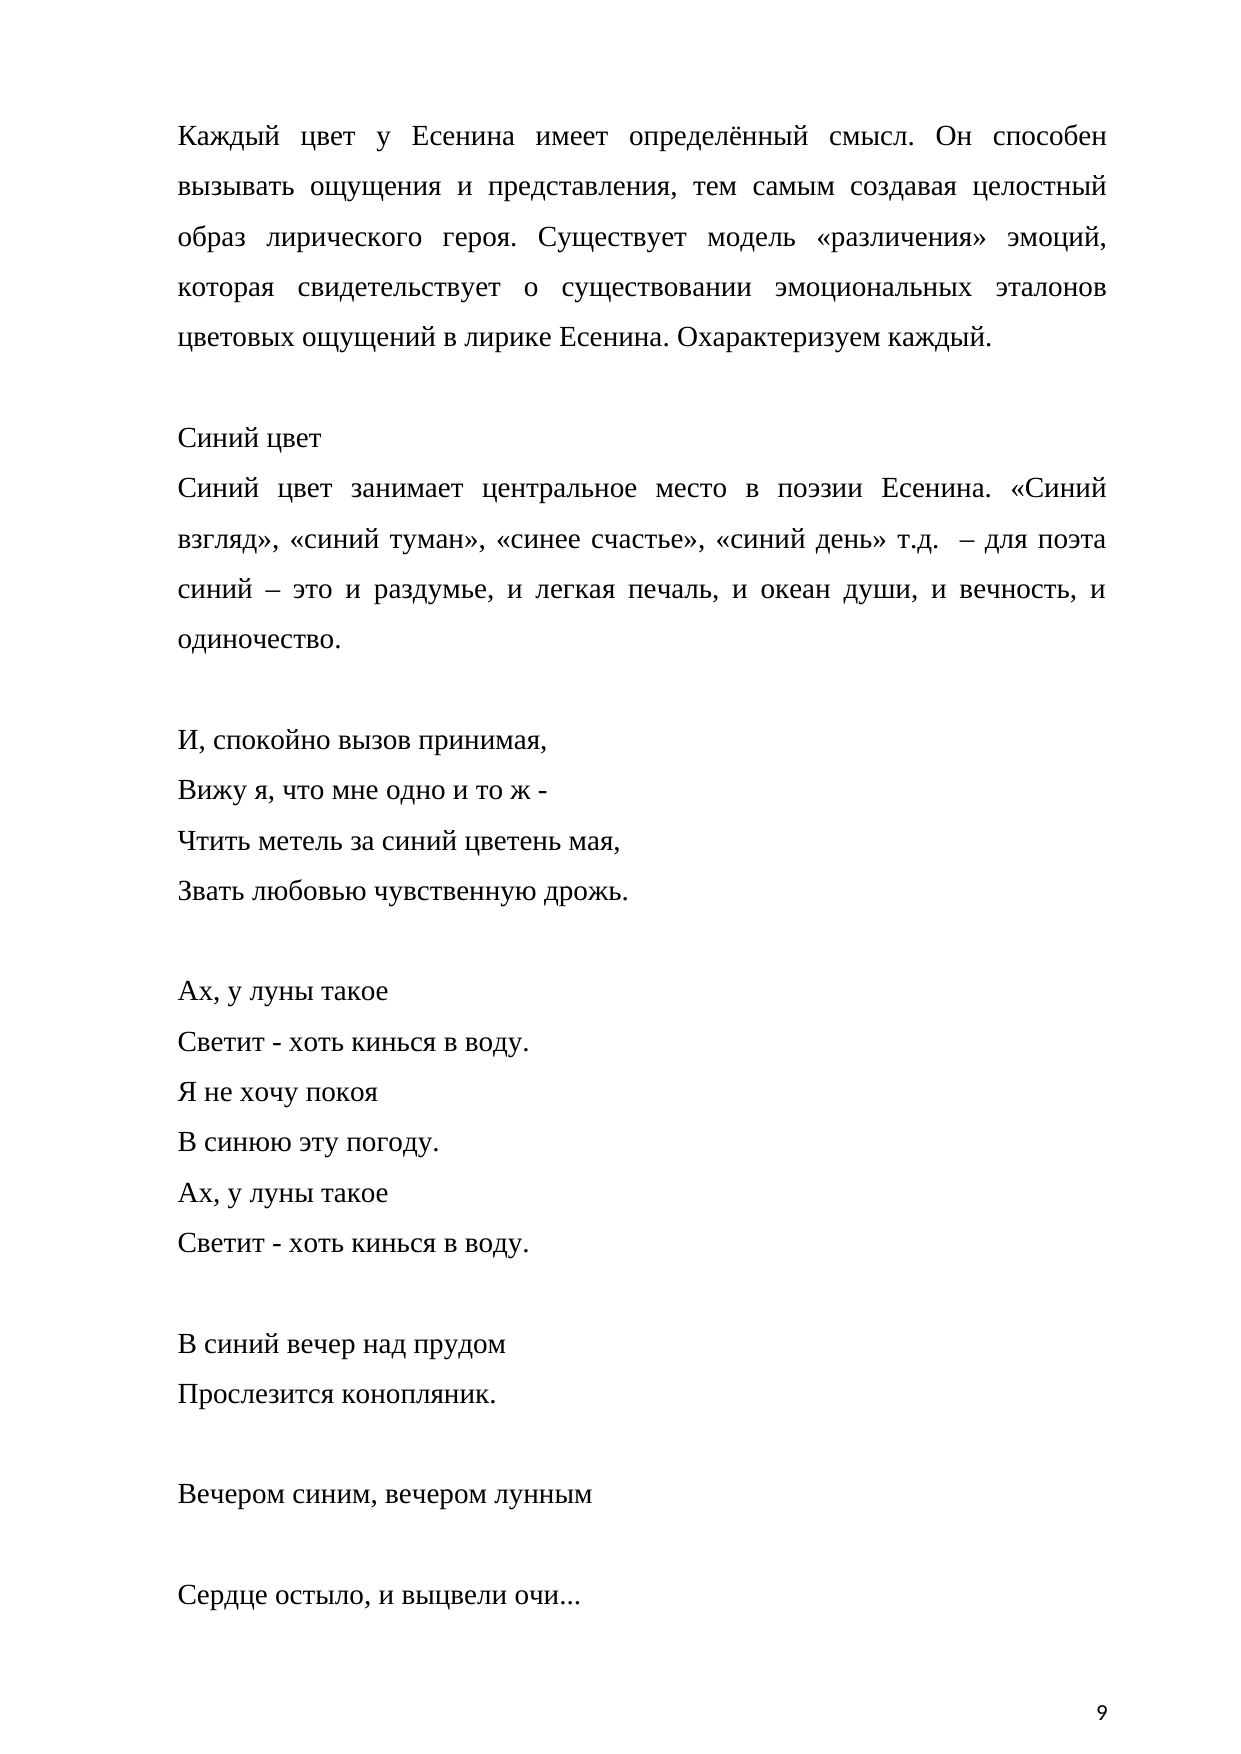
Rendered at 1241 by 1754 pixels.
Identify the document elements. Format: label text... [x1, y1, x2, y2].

text Вечером синим, вечером лунным [177, 1477, 1107, 1510]
text Вижу я, что мне одно и то ж - [177, 772, 1107, 806]
text В синюю эту погоду. [177, 1124, 1107, 1158]
text И, спокойно вызов принимая, [177, 722, 1107, 756]
text Звать любовью чувственную дрожь. [177, 873, 1107, 906]
text Светит - хоть кинься в воду. [177, 1225, 1107, 1259]
text Каждый цвет у Есенина имеет определённый смысл. Он способен вызывать ощущения и представления, тем самым создавая целостный образ лирического героя. Существует модель «различения» эмоций, которая свидетельствует о существовании эмоциональных эталонов цветовых ощущений в лирике Есенина. Охарактеризуем каждый. [177, 118, 1107, 353]
text Прослезится конопляник. [177, 1376, 1107, 1409]
text Синий цвет занимает центральное место в поэзии Есенина. «Синий взгляд», «синий туман», «синее счастье», «синий день» т.д. – для поэта синий – это и раздумье, и легкая печаль, и океан души, и вечность, и одиночество. [177, 470, 1107, 655]
text Чтить метель за синий цветень мая, [177, 823, 1107, 856]
text Светит - хоть кинься в воду. [177, 1024, 1107, 1057]
text Я не хочу покоя [177, 1074, 1107, 1108]
text Сердце остыло, и выцвели очи... [177, 1577, 1107, 1611]
text В синий вечер над прудом [177, 1326, 1107, 1359]
text Синий цвет [177, 420, 1107, 454]
text Ах, у луны такое [177, 973, 1107, 1007]
text Ах, у луны такое [177, 1175, 1107, 1208]
